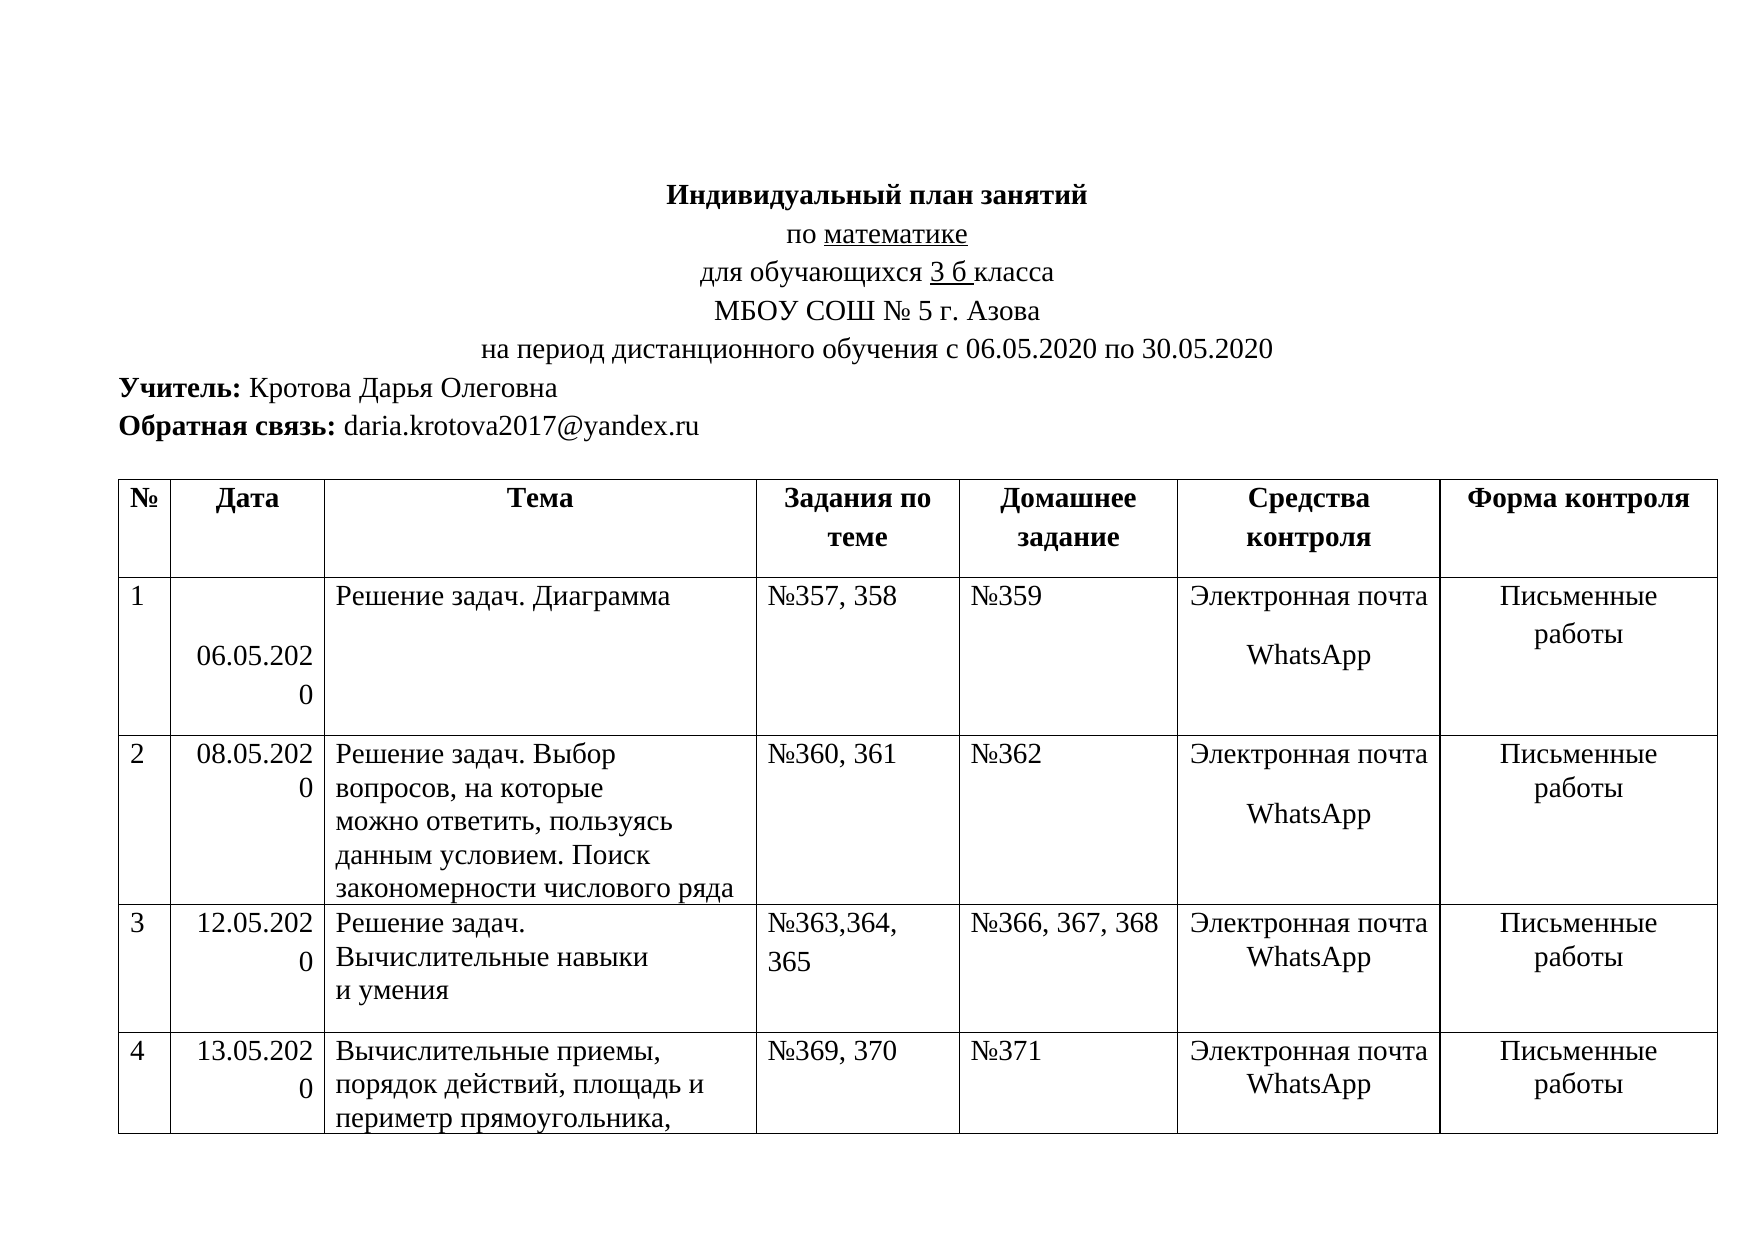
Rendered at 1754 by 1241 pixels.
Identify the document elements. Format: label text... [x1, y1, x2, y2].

table_header № [119, 480, 170, 577]
table_cell 2 [119, 736, 170, 904]
table_header Задания по теме [757, 480, 959, 577]
table_header Средства контроля [1178, 480, 1439, 577]
table_cell Письменные работы [1441, 1033, 1717, 1133]
text МБОУ СОШ № 5 г. Азова [118, 293, 1636, 326]
table_cell Письменные работы [1441, 736, 1717, 904]
table_cell Электронная почта WhatsApp [1178, 736, 1439, 904]
table_cell Электронная почта WhatsApp [1178, 905, 1439, 1032]
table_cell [1178, 1033, 1439, 1133]
table_cell №359 [960, 578, 1177, 735]
text Обратная связь: daria.krotova2017@yandex.ru [118, 408, 1636, 442]
table_cell №371 [960, 1033, 1177, 1133]
table_cell №360, 361 [757, 736, 959, 904]
table_cell 3 [119, 905, 170, 1032]
table_cell №363,364, 365 [757, 905, 959, 1032]
table_cell №362 [960, 736, 1177, 904]
table_header Домашнее задание [960, 480, 1177, 577]
text по математике [118, 216, 1636, 249]
table_cell Решение задач. Вычислительные навыки и умения [325, 905, 756, 1032]
table_cell 06.05.2020 [171, 578, 324, 735]
table_cell №369, 370 [757, 1033, 959, 1133]
table_cell 08.05.2020 [171, 736, 324, 904]
text Индивидуальный план занятий [118, 177, 1636, 211]
table_cell 13.05.2020 [171, 1033, 324, 1133]
table_cell Письменные работы [1441, 905, 1717, 1032]
table_header Дата [171, 480, 324, 577]
table_cell Решение задач. Выбор вопросов, на которые можно ответить, пользуясь данным условием. Поиск закономерности числового ряда [325, 736, 756, 904]
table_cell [325, 1033, 756, 1133]
table_header Тема [325, 480, 756, 577]
table_cell 4 [119, 1033, 170, 1133]
text Учитель: Кротова Дарья Олеговна [118, 370, 1636, 403]
table_cell №357, 358 [757, 578, 959, 735]
table_cell 1 [119, 578, 170, 735]
table_header Форма контроля [1441, 480, 1717, 577]
table_cell Электронная почта WhatsApp [1178, 578, 1439, 735]
table_cell №366, 367, 368 [960, 905, 1177, 1032]
text на период дистанционного обучения с 06.05.2020 по 30.05.2020 [118, 331, 1636, 365]
text для обучающихся 3 б класса [118, 254, 1636, 288]
table_cell Решение задач. Диаграмма [325, 578, 756, 735]
table_cell Письменные работы [1441, 578, 1717, 735]
table_cell 12.05.2020 [171, 905, 324, 1032]
